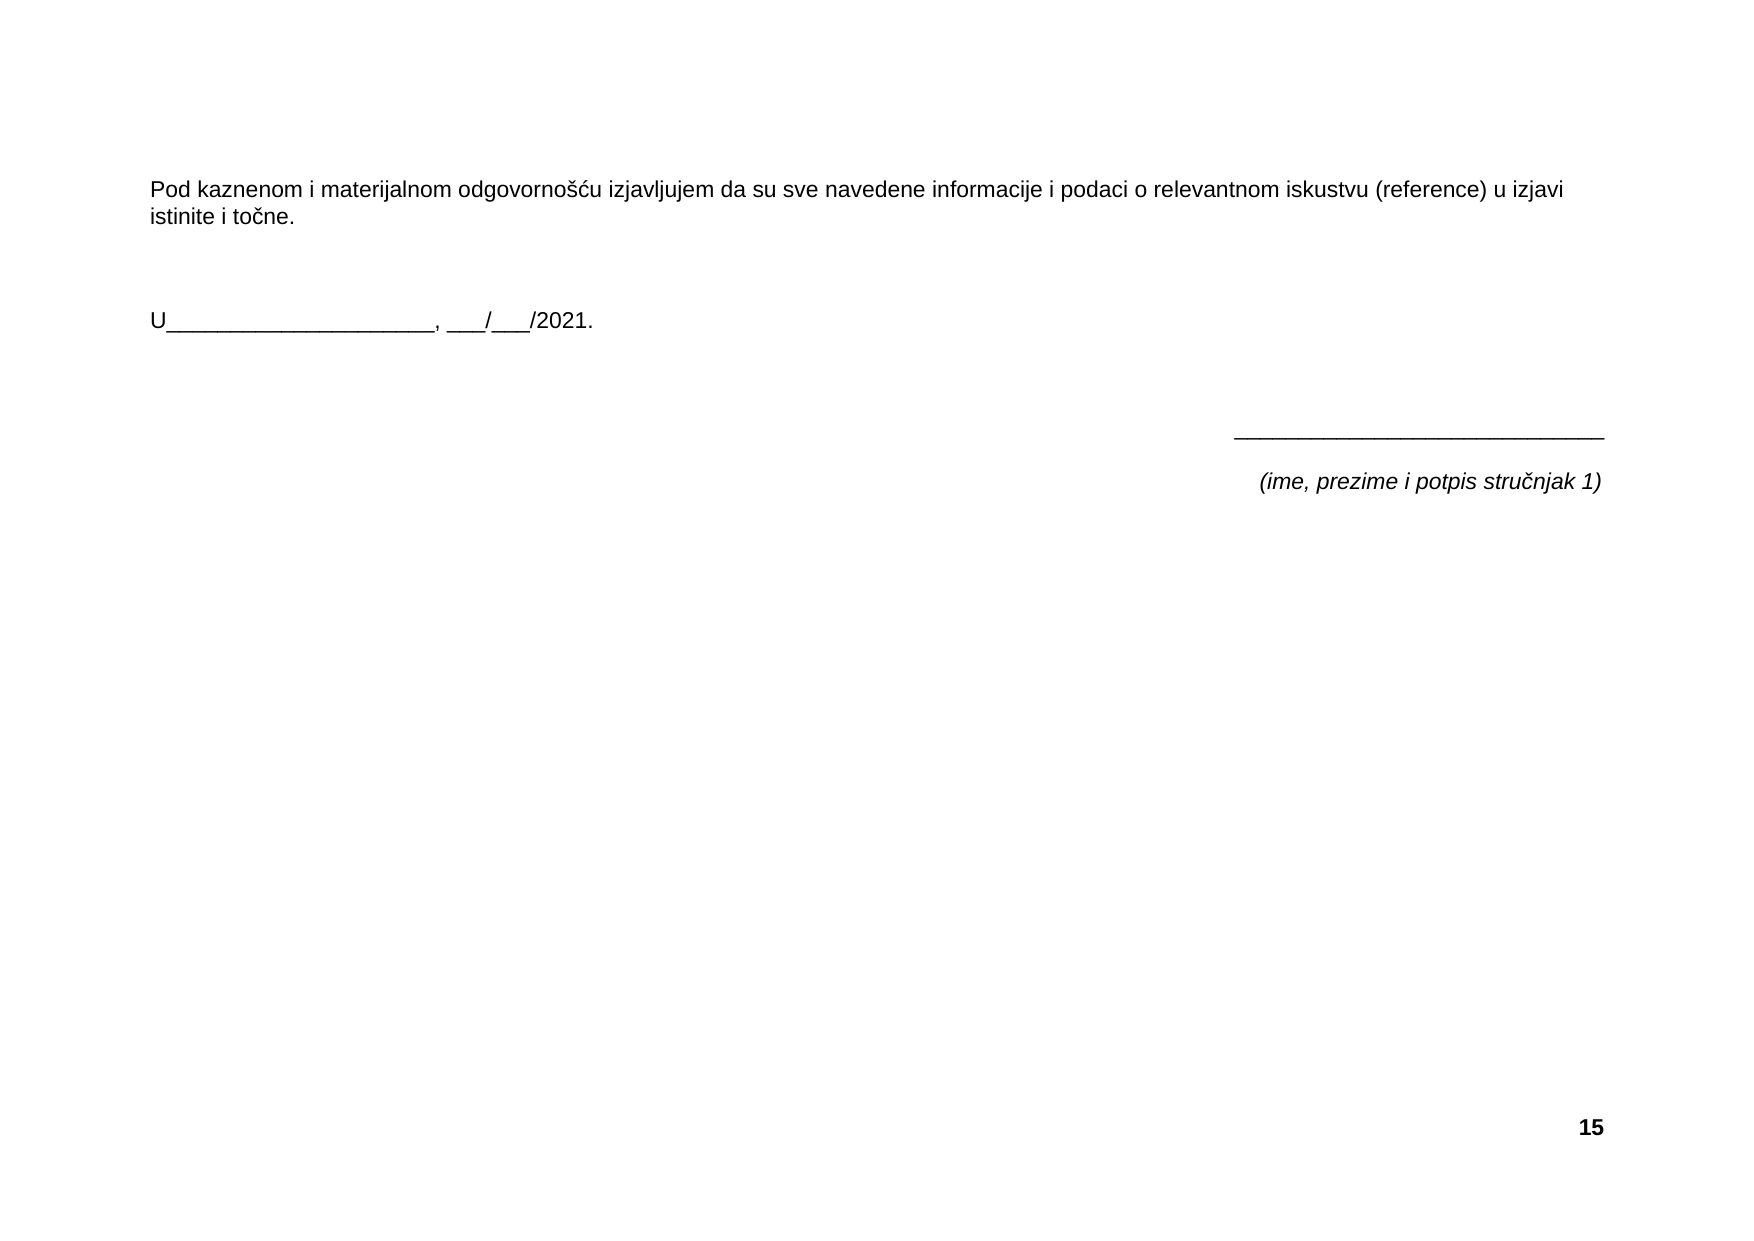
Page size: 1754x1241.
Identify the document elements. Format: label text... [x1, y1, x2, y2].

text U_____________________, ___/___/2021. [150, 307, 1604, 334]
text (ime, prezime i potpis stručnjak 1) [150, 468, 1604, 494]
text Pod kaznenom i materijalnom odgovornošću izjavljujem da su sve navedene informacije i podaci o relevantnom iskustvu (reference) u izjavi istinite i točne. [150, 176, 1604, 229]
text _____________________________ [150, 414, 1604, 441]
